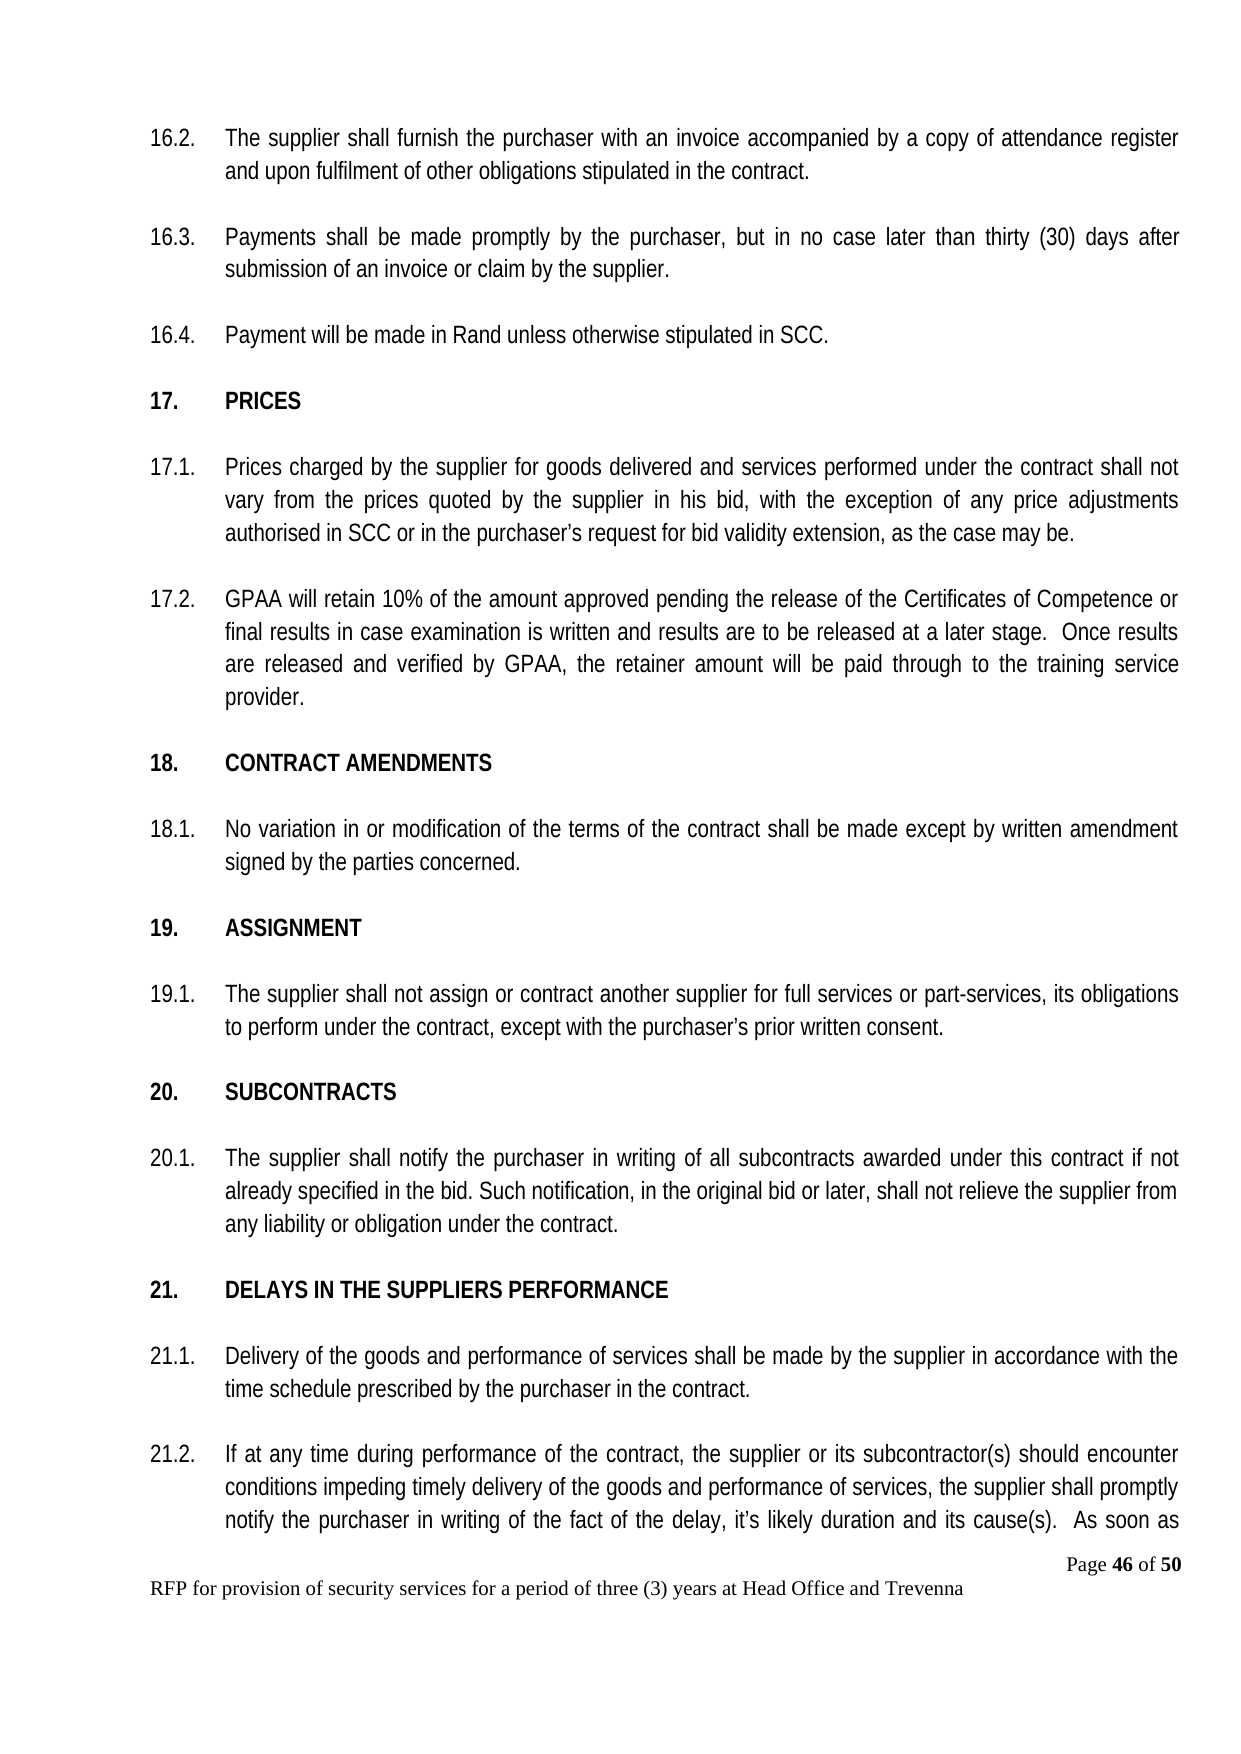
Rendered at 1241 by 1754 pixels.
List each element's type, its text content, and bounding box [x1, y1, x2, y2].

text 17.2. GPAA will retain 10% of the amount approved pending the release of the Certificates of Competence or final results in case examination is written and results are to be released at a later stage. Once results are released and verified by GPAA, the retainer amount will be paid through to the training service provider. [150, 583, 1181, 711]
text 19. ASSIGNMENT [150, 913, 1181, 941]
text 17. PRICES [150, 386, 1181, 415]
text 20.1. The supplier shall notify the purchaser in writing of all subcontracts awarded under this contract if not already specified in the bid. Such notification, in the original bid or later, shall not relieve the supplier from any liability or obligation under the contract. [150, 1143, 1181, 1238]
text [150, 1439, 1181, 1534]
text 21.1. Delivery of the goods and performance of services shall be made by the supplier in accordance with the time schedule prescribed by the purchaser in the contract. [150, 1341, 1181, 1402]
text 19.1. The supplier shall not assign or contract another supplier for full services or part-services, its obligations to perform under the contract, except with the purchaser’s prior written consent. [150, 978, 1181, 1040]
text 17.1. Prices charged by the supplier for goods delivered and services performed under the contract shall not vary from the prices quoted by the supplier in his bid, with the exception of any price adjustments authorised in SCC or in the purchaser’s request for bid validity extension, as the case may be. [150, 452, 1181, 546]
text 18. CONTRACT AMENDMENTS [150, 748, 1181, 777]
text 16.3. Payments shall be made promptly by the purchaser, but in no case later than thirty (30) days after submission of an invoice or claim by the supplier. [150, 221, 1181, 283]
text 20. SUBCONTRACTS [150, 1077, 1181, 1106]
text 21. DELAYS IN THE SUPPLIERS PERFORMANCE [150, 1275, 1181, 1303]
text 16.4. Payment will be made in Rand unless otherwise stipulated in SCC. [150, 320, 1181, 349]
text 18.1. No variation in or modification of the terms of the contract shall be made except by written amendment signed by the parties concerned. [150, 814, 1181, 876]
text 16.2. The supplier shall furnish the purchaser with an invoice accompanied by a copy of attendance register and upon fulfilment of other obligations stipulated in the contract. [150, 123, 1181, 184]
